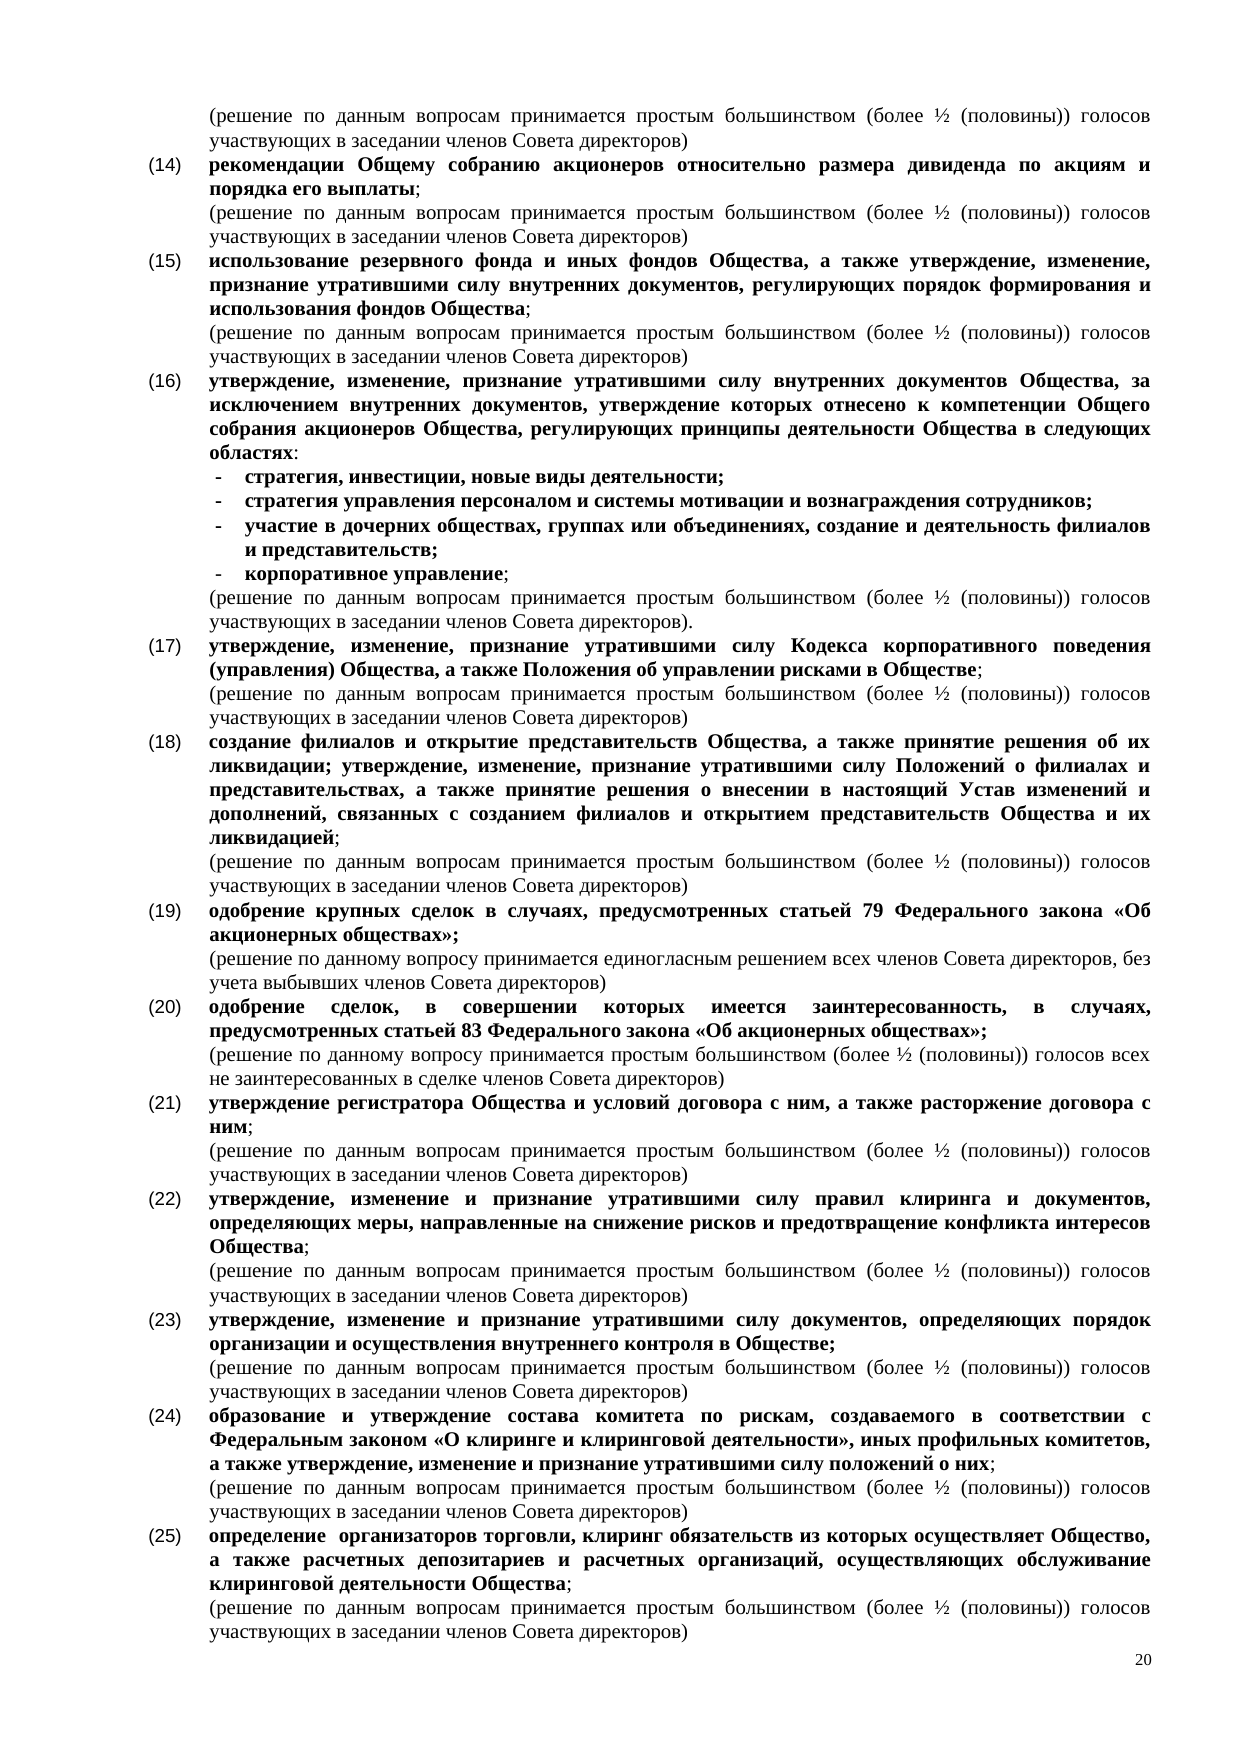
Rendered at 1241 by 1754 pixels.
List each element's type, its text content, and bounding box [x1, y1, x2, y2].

list (решение по данным вопросам принимается простым большинством (более ½ (половины)) голосов участвующих в заседании членов Совета директоров) [209, 1355, 1152, 1403]
list (решение по данным вопросам принимается простым большинством (более ½ (половины)) голосов участвующих в заседании членов Совета директоров) [209, 200, 1152, 248]
list участие в дочерних обществах, группах или объединениях, создание и деятельность филиалов и представительств; [215, 512, 1152, 561]
list создание филиалов и открытие представительств Общества, а также принятие решения об их ликвидации; утверждение, изменение, признание утратившими силу Положений о филиалах и представительствах, а также принятие решения о внесении в настоящий Устав изменений и дополнений, связанных с созданием филиалов и открытием представительств Общества и их ликвидацией; [165, 729, 1152, 849]
list утверждение регистратора Общества и условий договора с ним, а также расторжение договора с ним; [165, 1090, 1152, 1138]
list рекомендации Общему собранию акционеров относительно размера дивиденда по акциям и порядка его выплаты; [165, 152, 1152, 200]
list одобрение сделок, в совершении которых имеется заинтересованность, в случаях, предусмотренных статьей 83 Федерального закона «Об акционерных обществах»; [165, 994, 1152, 1042]
list утверждение, изменение и признание утратившими силу правил клиринга и документов, определяющих меры, направленные на снижение рисков и предотвращение конфликта интересов Общества; [165, 1186, 1152, 1258]
list определение организаторов торговли, клиринг обязательств из которых осуществляет Общество, а также расчетных депозитариев и расчетных организаций, осуществляющих обслуживание клиринговой деятельности Общества; [165, 1523, 1152, 1595]
list одобрение крупных сделок в случаях, предусмотренных статьей 79 Федерального закона «Об акционерных обществах»; [165, 897, 1152, 946]
list стратегия управления персоналом и системы мотивации и вознаграждения сотрудников; [215, 488, 1152, 512]
list (решение по данным вопросам принимается простым большинством (более ½ (половины)) голосов участвующих в заседании членов Совета директоров) [209, 320, 1152, 368]
list утверждение, изменение, признание утратившими силу Кодекса корпоративного поведения (управления) Общества, а также Положения об управлении рисками в Обществе; [165, 633, 1152, 681]
list (решение по данным вопросам принимается простым большинством (более ½ (половины)) голосов участвующих в заседании членов Совета директоров) [209, 849, 1152, 897]
list использование резервного фонда и иных фондов Общества, а также утверждение, изменение, признание утратившими силу внутренних документов, регулирующих порядок формирования и использования фондов Общества; [165, 248, 1152, 320]
list (решение по данным вопросам принимается простым большинством (более ½ (половины)) голосов участвующих в заседании членов Совета директоров) [209, 1138, 1152, 1186]
list (решение по данным вопросам принимается простым большинством (более ½ (половины)) голосов участвующих в заседании членов Совета директоров). [209, 585, 1152, 633]
list (решение по данному вопросу принимается единогласным решением всех членов Совета директоров, без учета выбывших членов Совета директоров) [209, 946, 1152, 994]
list утверждение, изменение и признание утратившими силу документов, определяющих порядок организации и осуществления внутреннего контроля в Обществе; [165, 1307, 1152, 1355]
list стратегия, инвестиции, новые виды деятельности; [215, 464, 1152, 488]
list (решение по данным вопросам принимается простым большинством (более ½ (половины)) голосов участвующих в заседании членов Совета директоров) [209, 1595, 1152, 1643]
list (решение по данным вопросам принимается простым большинством (более ½ (половины)) голосов участвующих в заседании членов Совета директоров) [209, 1475, 1152, 1523]
list (решение по данным вопросам принимается простым большинством (более ½ (половины)) голосов участвующих в заседании членов Совета директоров) [209, 1258, 1152, 1307]
list образование и утверждение состава комитета по рискам, создаваемого в соответствии с Федеральным законом «О клиринге и клиринговой деятельности», иных профильных комитетов, а также утверждение, изменение и признание утратившими силу положений о них; [165, 1403, 1152, 1475]
list (решение по данным вопросам принимается простым большинством (более ½ (половины)) голосов участвующих в заседании членов Совета директоров) [209, 681, 1152, 729]
list утверждение, изменение, признание утратившими силу внутренних документов Общества, за исключением внутренних документов, утверждение которых отнесено к компетенции Общего собрания акционеров Общества, регулирующих принципы деятельности Общества в следующих областях: [165, 368, 1152, 464]
list (решение по данному вопросу принимается простым большинством (более ½ (половины)) голосов всех не заинтересованных в сделке членов Совета директоров) [209, 1042, 1152, 1090]
list (решение по данным вопросам принимается простым большинством (более ½ (половины)) голосов участвующих в заседании членов Совета директоров) [209, 103, 1152, 152]
list корпоративное управление; [215, 561, 1152, 585]
